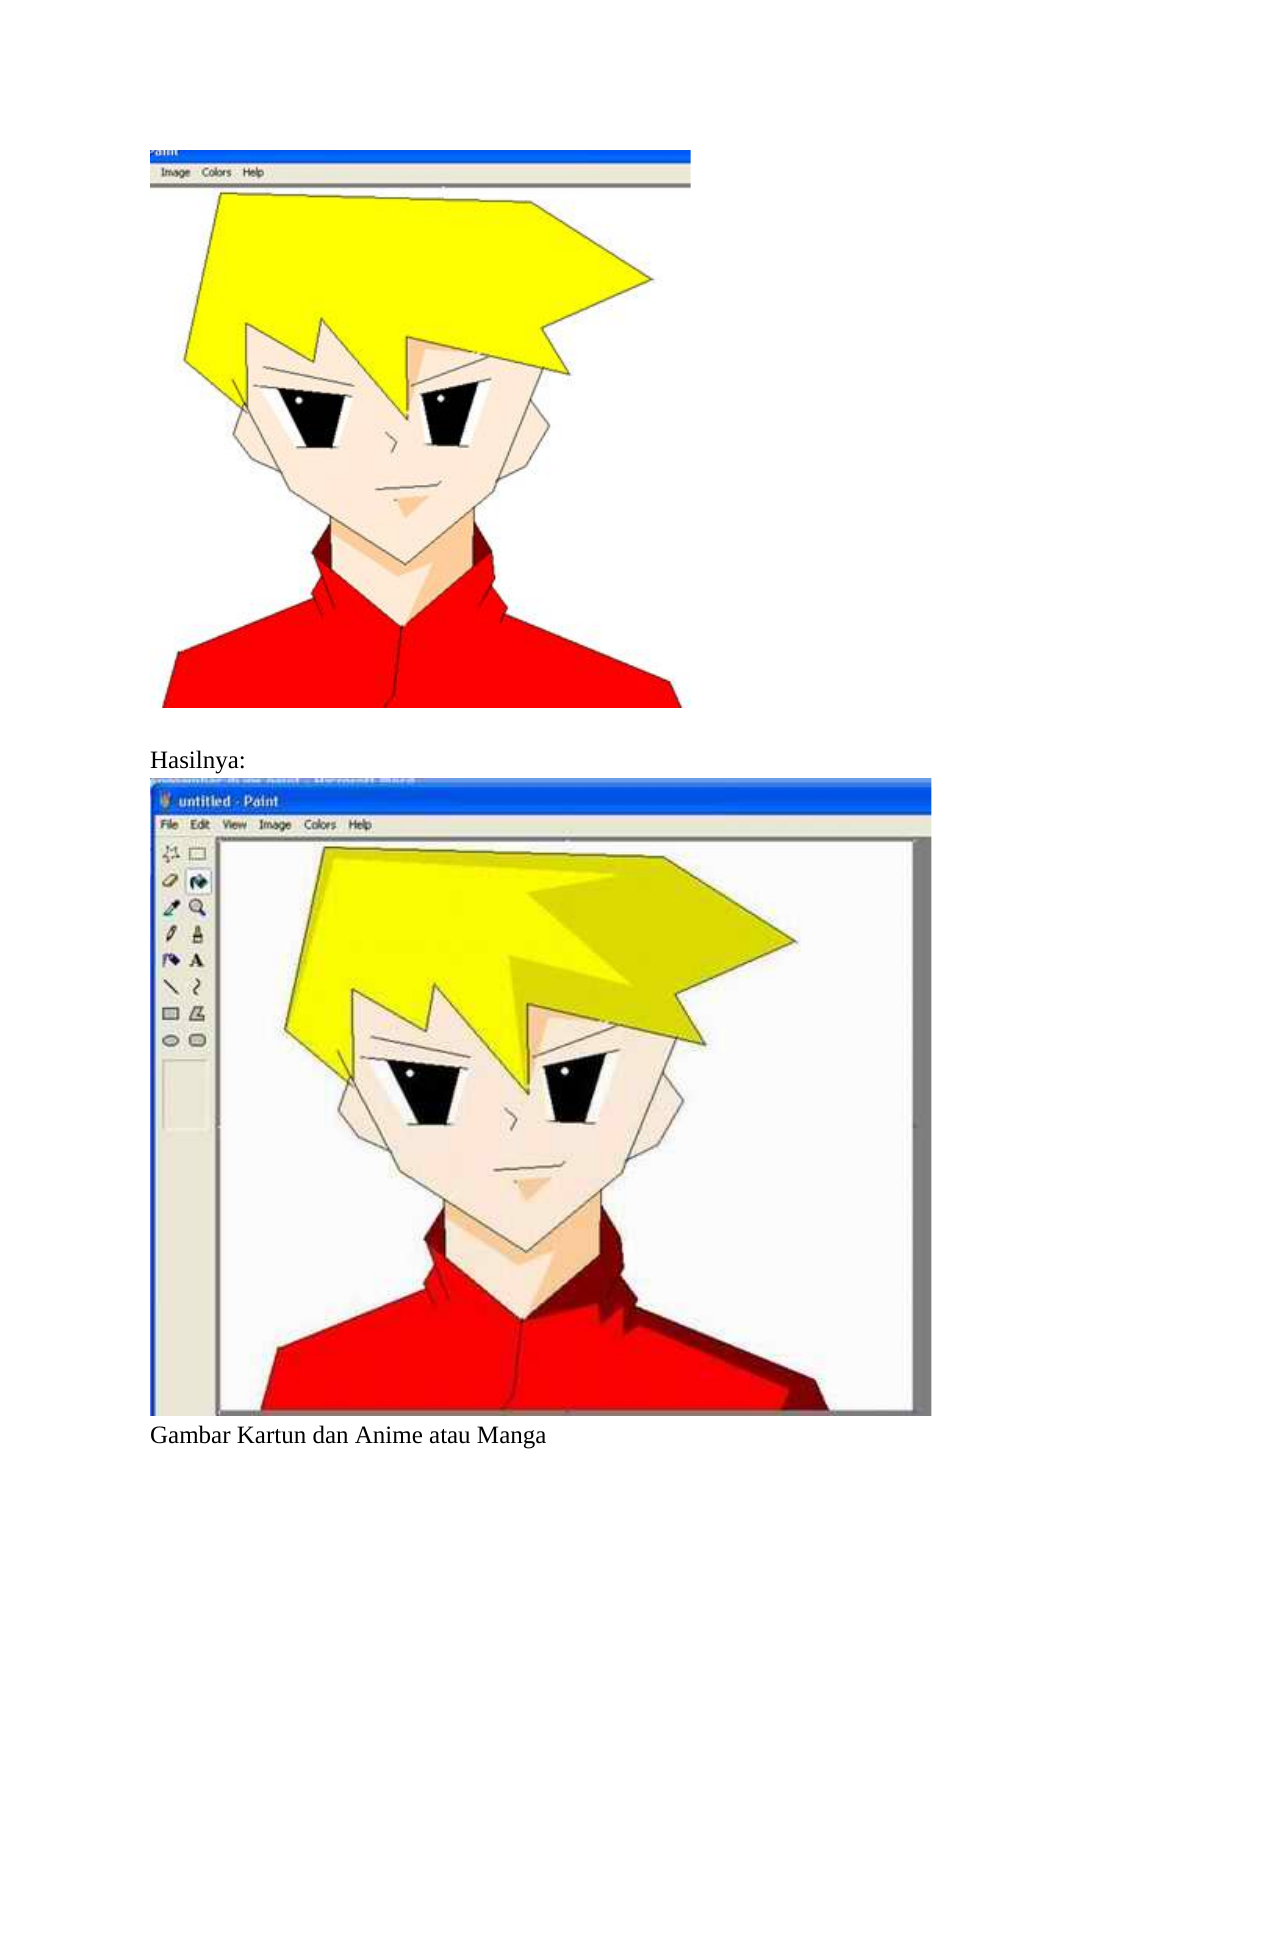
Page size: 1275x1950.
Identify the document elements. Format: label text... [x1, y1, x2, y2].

picture [150, 778, 932, 1416]
picture [150, 150, 691, 708]
